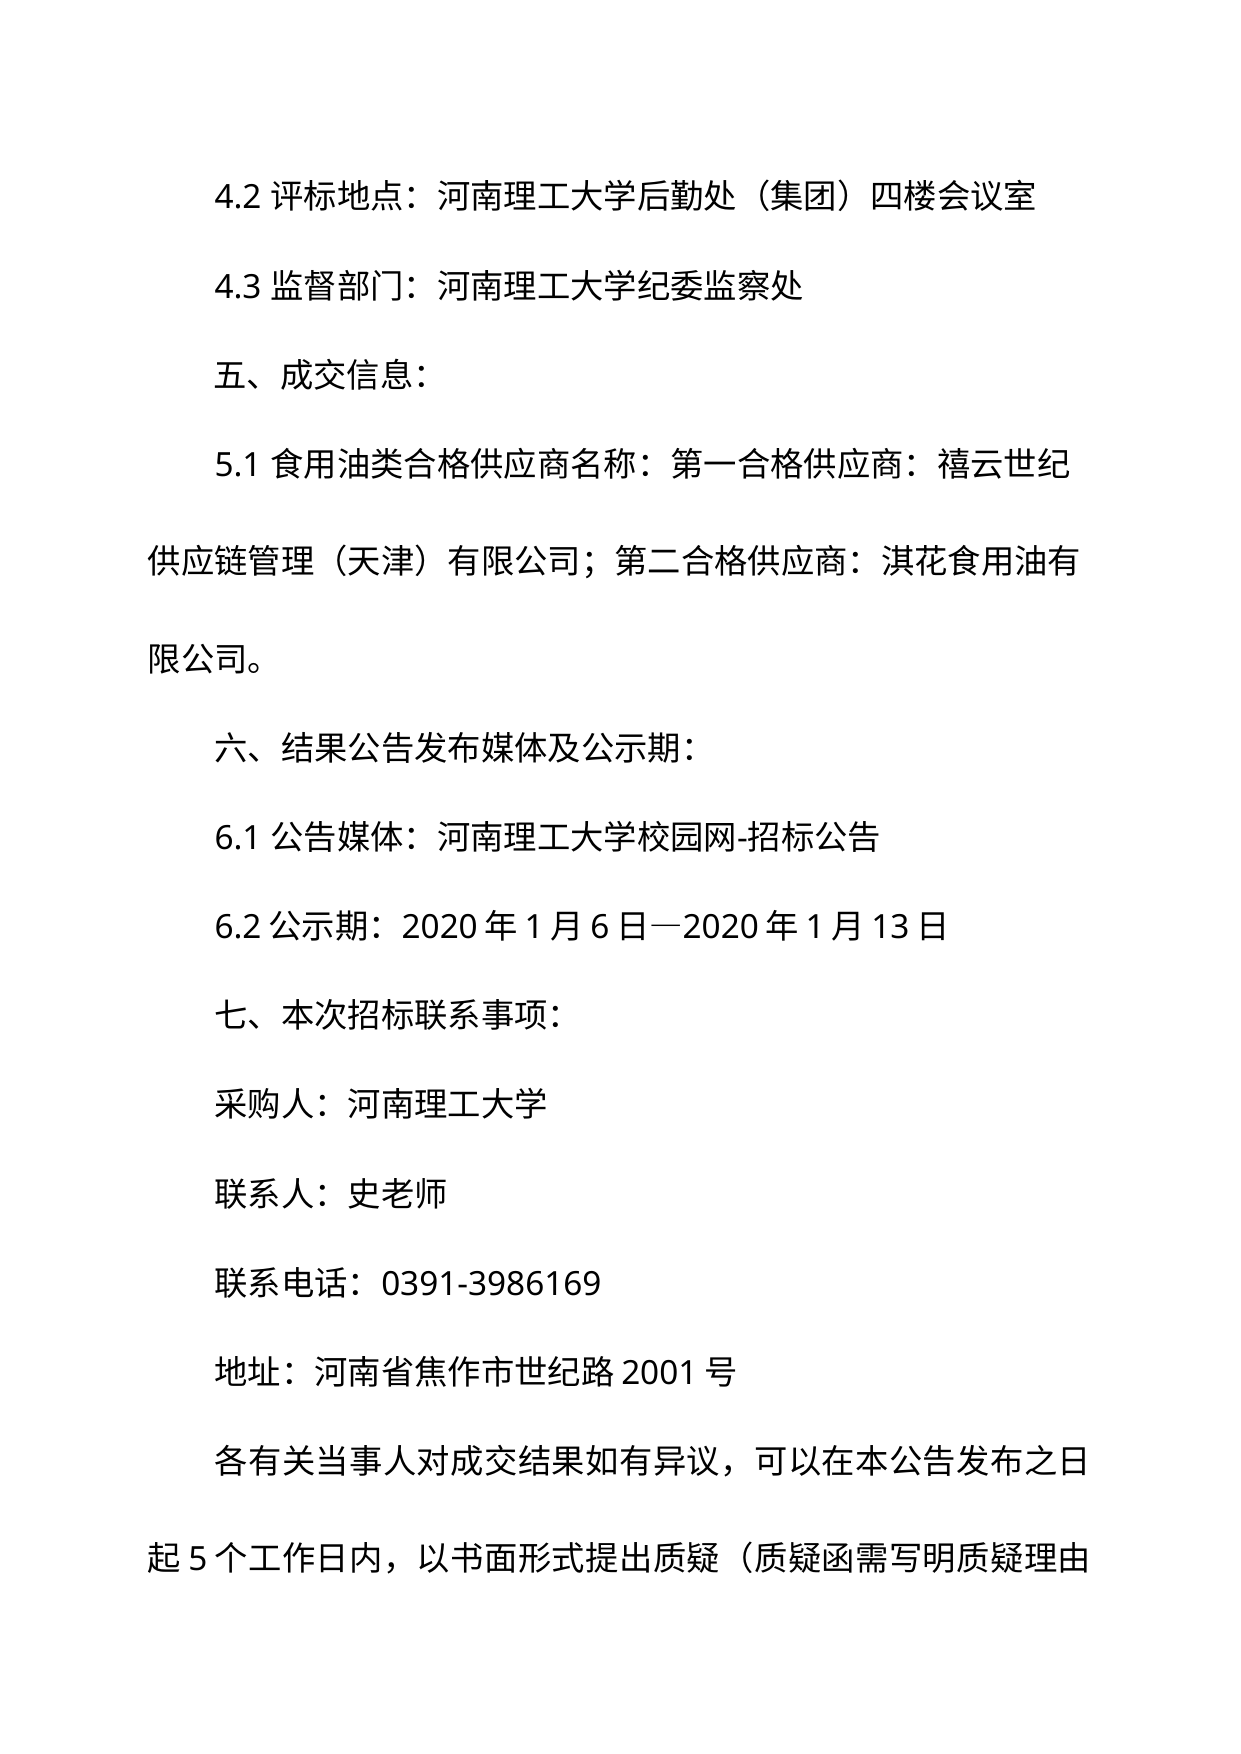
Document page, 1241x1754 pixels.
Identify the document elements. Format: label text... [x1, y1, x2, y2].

text 6.1 公告媒体：河南理工大学校园网-招标公告 [148, 802, 1092, 867]
text 联系电话：0391-3986169 [148, 1248, 1092, 1313]
text 4.3 监督部门：河南理工大学纪委监察处 [148, 251, 1092, 316]
text 六、结果公告发布媒体及公示期： [148, 713, 1092, 778]
text 4.2 评标地点：河南理工大学后勤处（集团）四楼会议室 [148, 162, 1092, 227]
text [148, 1426, 1092, 1589]
text 五、成交信息： [148, 340, 1092, 405]
text 联系人：史老师 [148, 1159, 1092, 1224]
text 5.1 食用油类合格供应商名称：第一合格供应商：禧云世纪供应链管理（天津）有限公司；第二合格供应商：淇花食用油有限公司。 [148, 429, 1092, 689]
text 七、本次招标联系事项： [148, 981, 1092, 1046]
text 地址：河南省焦作市世纪路2001号 [148, 1337, 1092, 1402]
text 6.2公示期：2020年1月6日—2020年1月13日 [148, 892, 1092, 957]
text 采购人：河南理工大学 [148, 1070, 1092, 1135]
